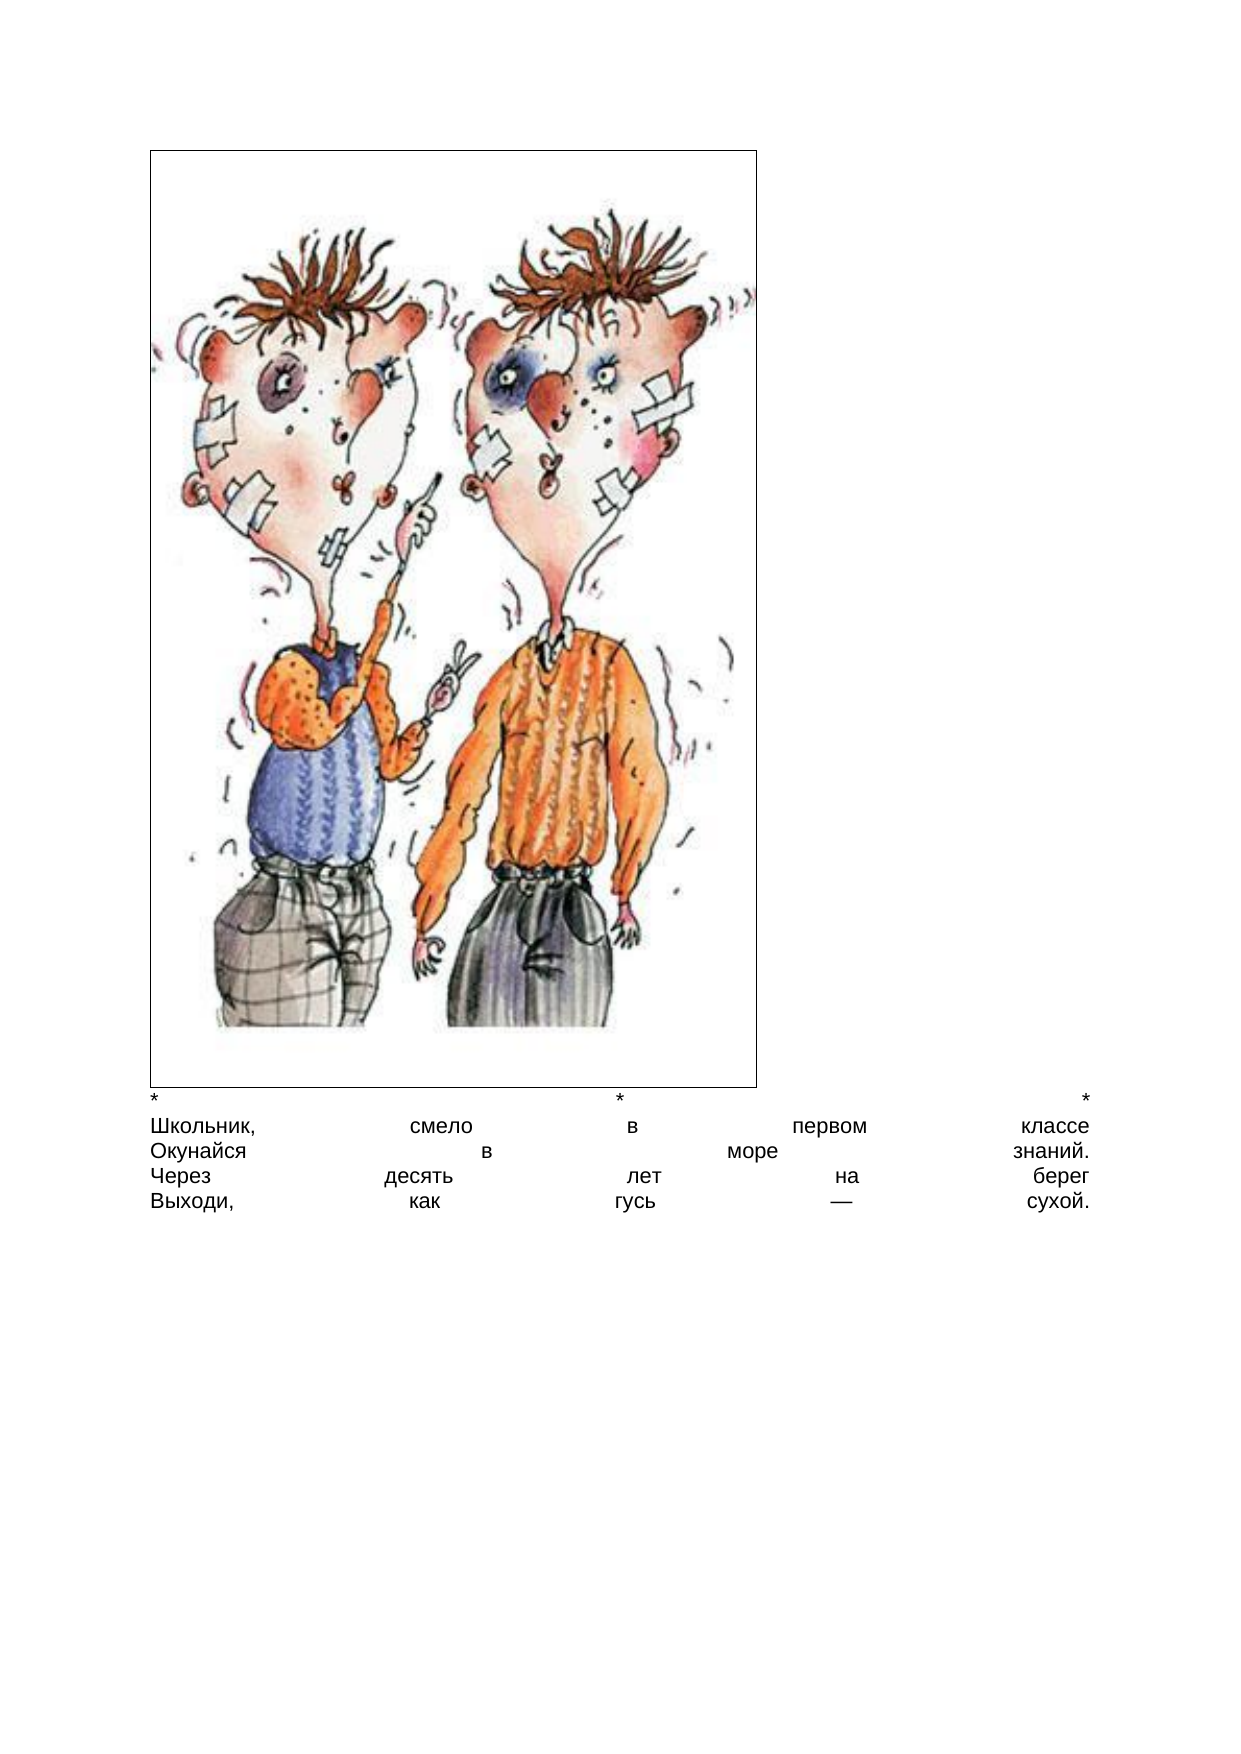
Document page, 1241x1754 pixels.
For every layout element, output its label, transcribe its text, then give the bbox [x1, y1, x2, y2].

picture [151, 151, 756, 1087]
